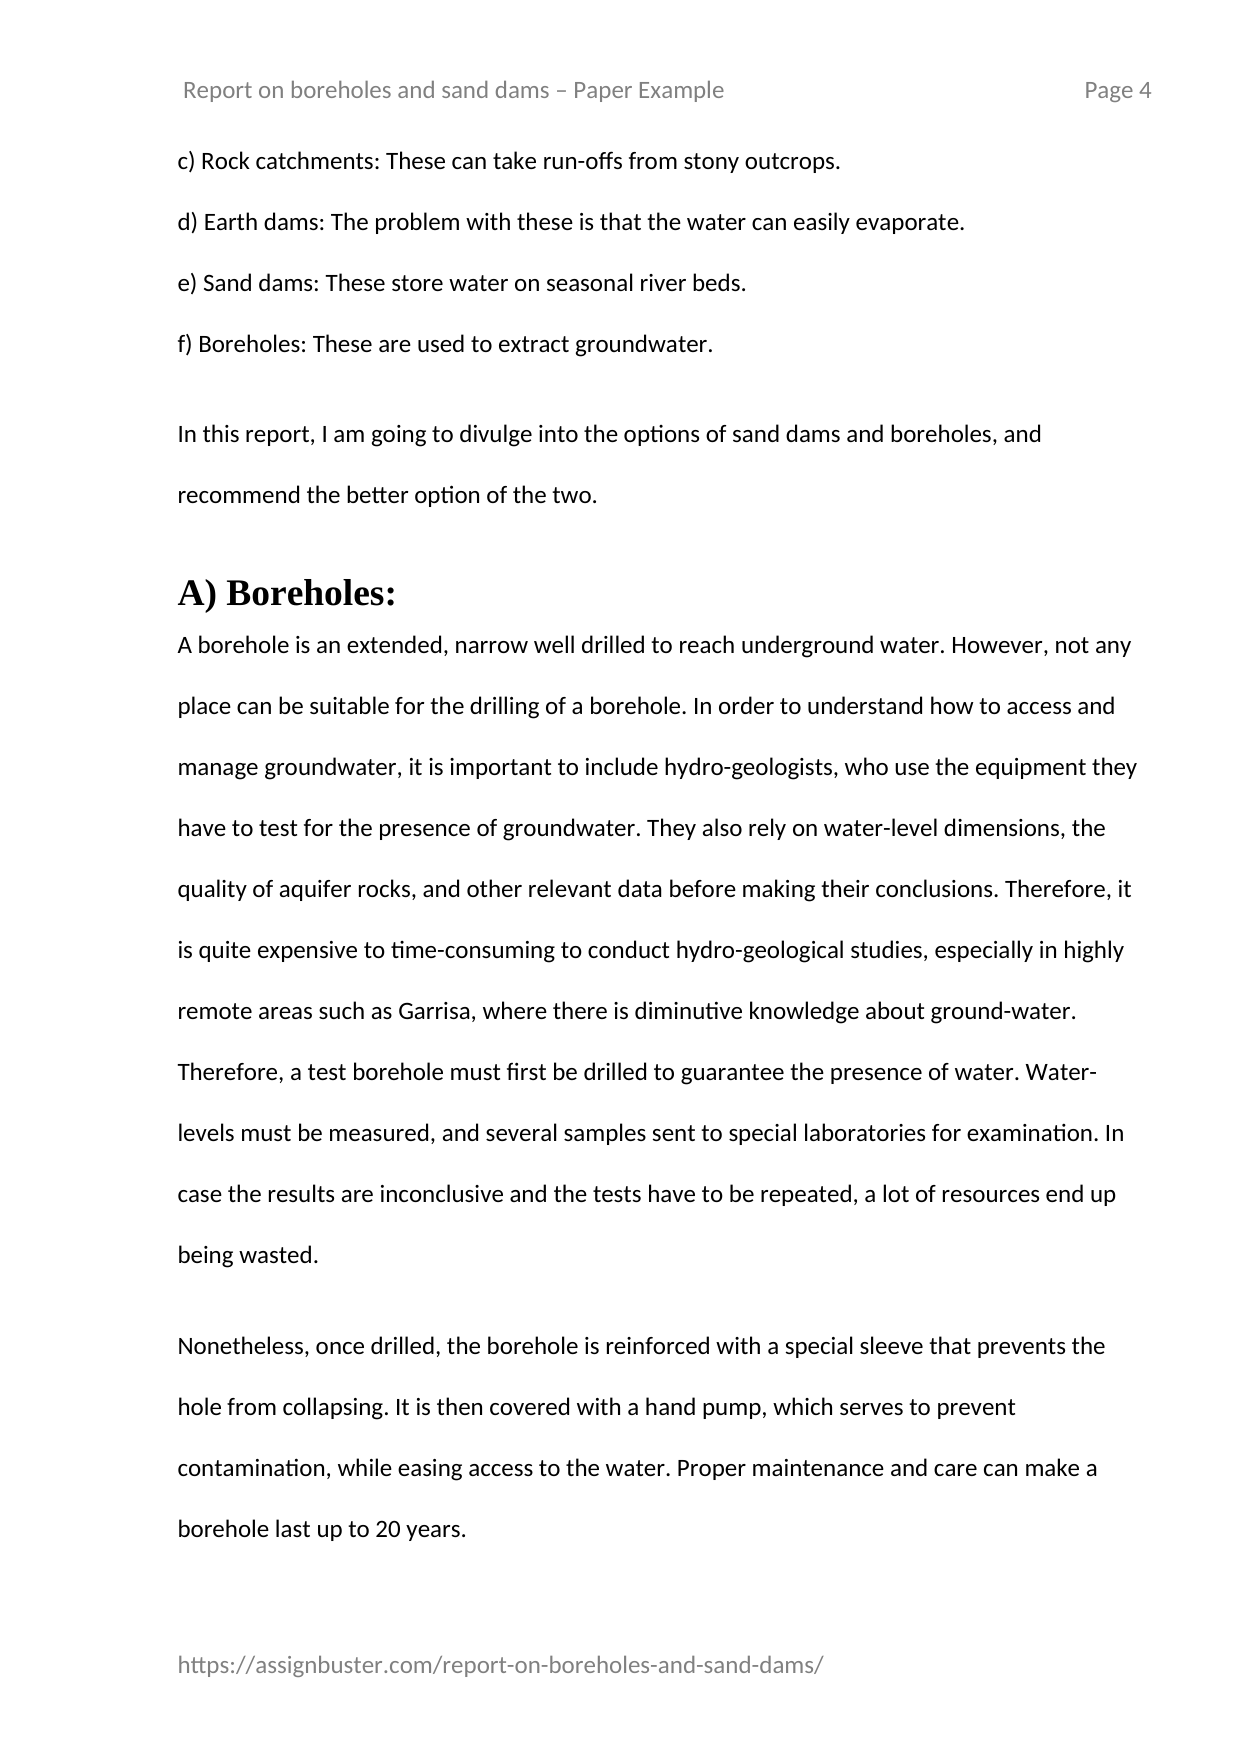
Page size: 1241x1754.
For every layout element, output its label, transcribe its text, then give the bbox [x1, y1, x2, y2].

text A borehole is an extended, narrow well drilled to reach underground water. However, not any place can be suitable for the drilling of a borehole. In order to understand how to access and manage groundwater, it is important to include hydro-geologists, who use the equipment they have to test for the presence of groundwater. They also rely on water-level dimensions, the quality of aquifer rocks, and other relevant data before making their conclusions. Therefore, it is quite expensive to time-consuming to conduct hydro-geological studies, especially in highly remote areas such as Garrisa, where there is diminutive knowledge about ground-water. Therefore, a test borehole must first be drilled to guarantee the presence of water. Water-levels must be measured, and several samples sent to special laboratories for examination. In case the results are inconclusive and the tests have to be repeated, a lot of resources end up being wasted. [177, 629, 1152, 1270]
subtitle A) Boreholes: [177, 570, 1152, 613]
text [177, 145, 1152, 359]
text In this report, I am going to divulge into the options of sand dams and boreholes, and recommend the better option of the two. [177, 419, 1152, 510]
text Nonetheless, once drilled, the borehole is reinforced with a special sleeve that prevents the hole from collapsing. It is then covered with a hand pump, which serves to prevent contamination, while easing access to the water. Proper maintenance and care can make a borehole last up to 20 years. [177, 1330, 1152, 1544]
